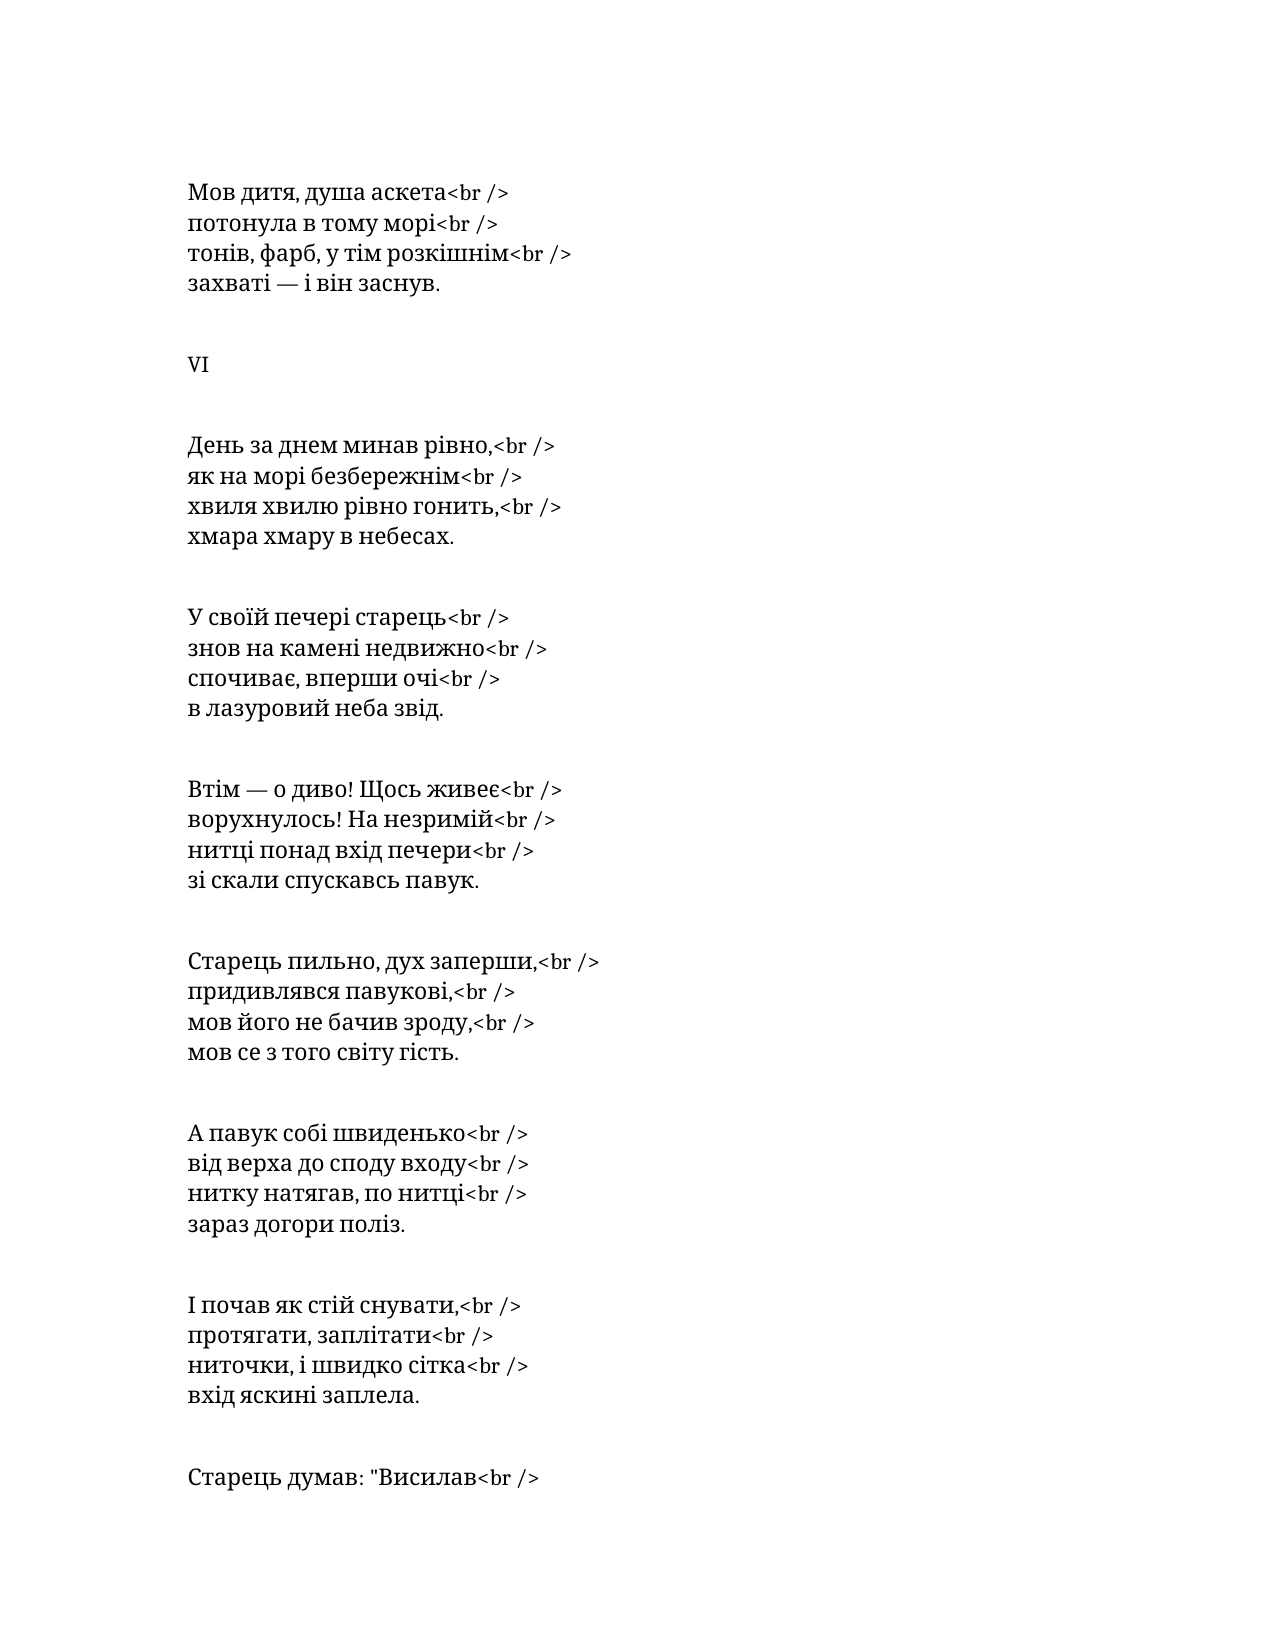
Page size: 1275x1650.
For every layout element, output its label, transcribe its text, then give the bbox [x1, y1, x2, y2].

text А павук собі швиденько<br /> від верха до споду входу<br /> нитку натягав, по нитці<br /> зараз догори поліз. [187, 1091, 1087, 1238]
text VI [187, 322, 1087, 378]
text І почав як стій снувати,<br /> протягати, заплітати<br /> ниточки, і швидко сітка<br /> вхід яскині заплела. [187, 1262, 1087, 1410]
text У своїй печері старець<br /> знов на камені недвижно<br /> спочиває, вперши очі<br /> в лазуровий неба звід. [187, 575, 1087, 722]
text Мов дитя, душа аскета<br /> потонула в тому морі<br /> тонів, фарб, у тім розкішнім<br /> захваті — і він заснув. [187, 150, 1087, 297]
text День за днем минав рівно,<br /> як на морі безбережнім<br /> хвиля хвилю рівно гонить,<br /> хмара хмару в небесах. [187, 403, 1087, 550]
text Старець пильно, дух заперши,<br /> придивлявся павукові,<br /> мов його не бачив зроду,<br /> мов се з того світу гість. [187, 919, 1087, 1066]
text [187, 1434, 1087, 1491]
text Втім — о диво! Щось живеє<br /> ворухнулось! На незримій<br /> нитці понад вхід печери<br /> зі скали спускавсь павук. [187, 747, 1087, 894]
